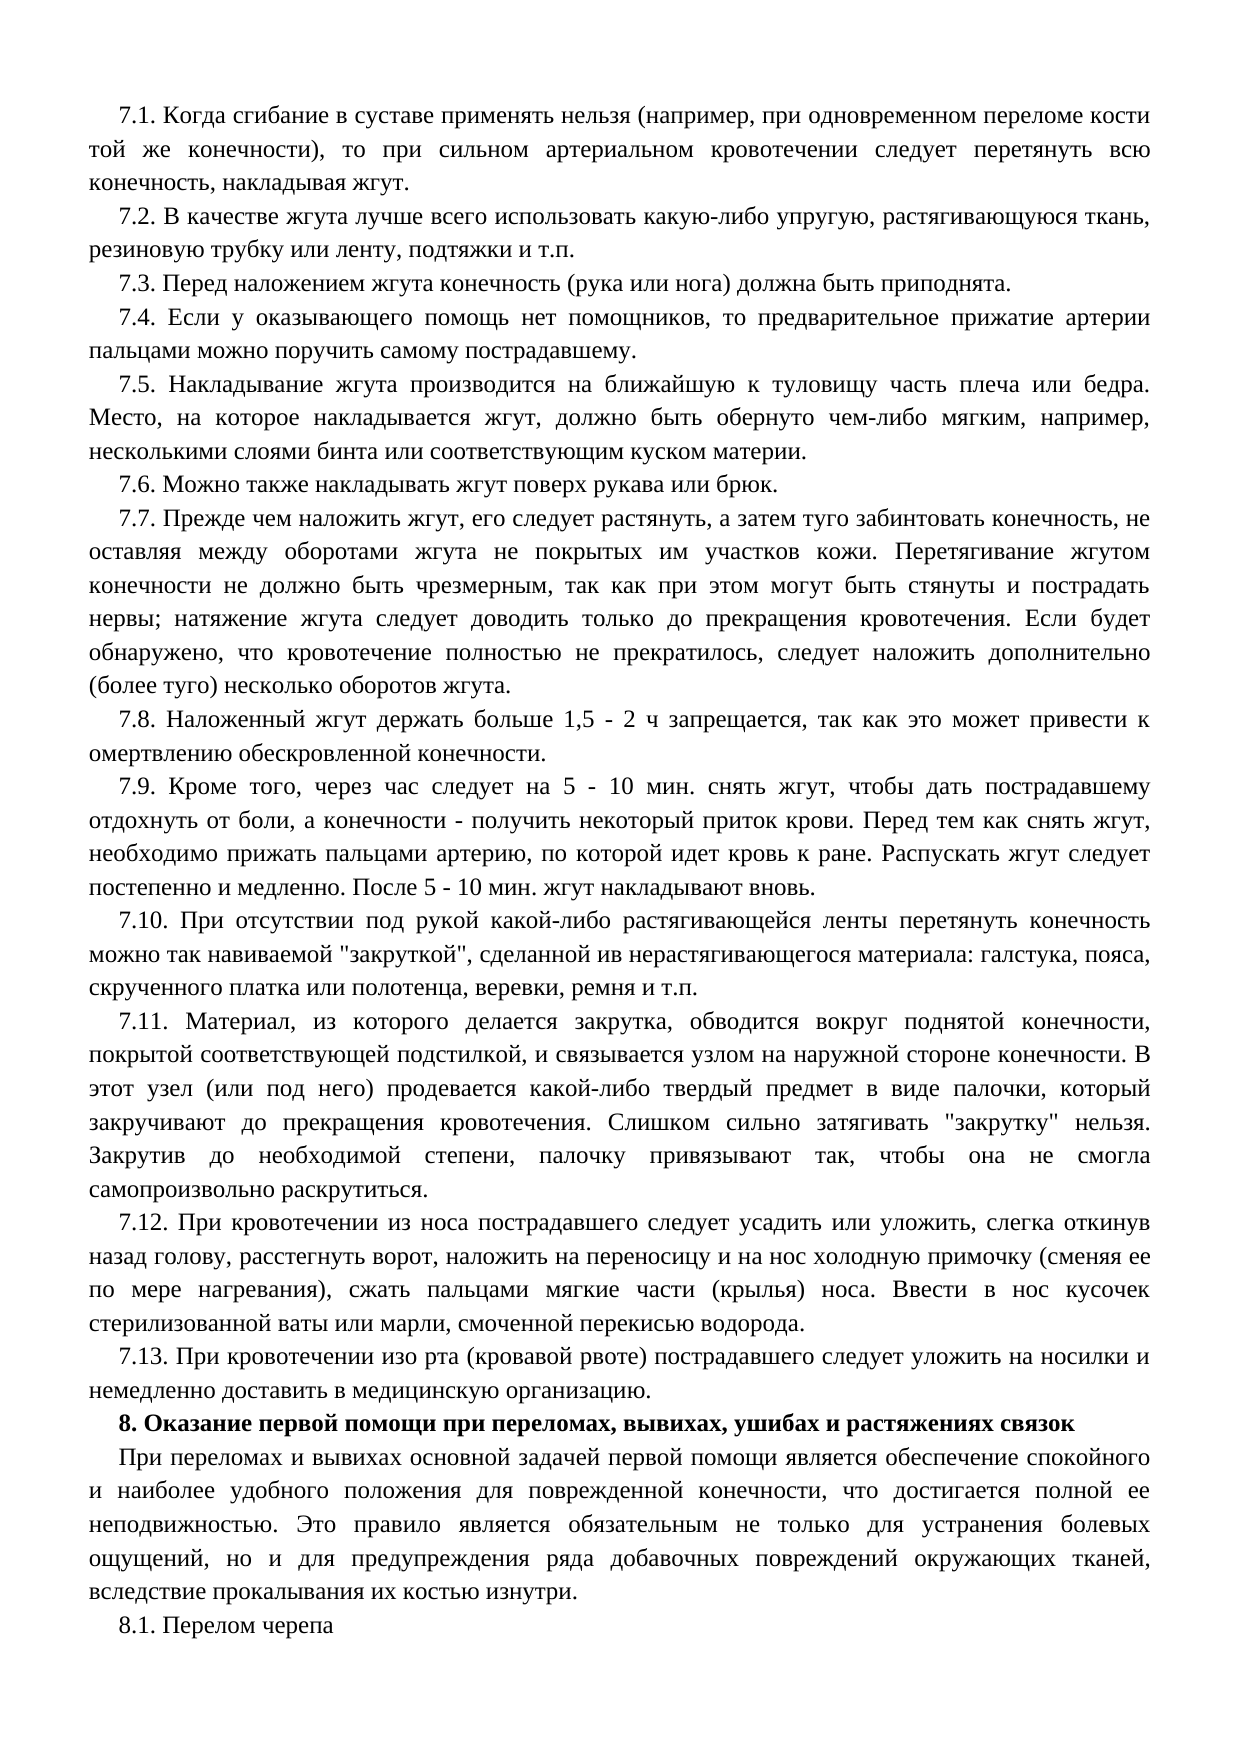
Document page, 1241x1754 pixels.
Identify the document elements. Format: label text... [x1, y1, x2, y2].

text 7.12. При кровотечении из носа пострадавшего следует усадить или уложить, слегка откинув назад голову, расстегнуть ворот, наложить на переносицу и на нос холодную примочку (сменяя ее по мере нагревания), сжать пальцами мягкие части (крылья) носа. Ввести в нос кусочек стерилизованной ваты или марли, смоченной перекисью водорода. [89, 1207, 1152, 1337]
text 7.5. Накладывание жгута производится на ближайшую к туловищу часть плеча или бедра. Место, на которое накладывается жгут, должно быть обернуто чем-либо мягким, например, несколькими слоями бинта или соответствующим куском материи. [89, 369, 1152, 464]
text 7.3. Перед наложением жгута конечность (рука или нога) должна быть приподнята. [89, 268, 1152, 297]
text 7.6. Можно также накладывать жгут поверх рукава или брюк. [89, 469, 1152, 498]
text 7.4. Если у оказывающего помощь нет помощников, то предварительное прижатие артерии пальцами можно поручить самому пострадавшему. [89, 302, 1152, 364]
text 7.11. Материал, из которого делается закрутка, обводится вокруг поднятой конечности, покрытой соответствующей подстилкой, и связывается узлом на наружной стороне конечности. В этот узел (или под него) продевается какой-либо твердый предмет в виде палочки, который закручивают до прекращения кровотечения. Слишком сильно затягивать "закрутку" нельзя. Закрутив до необходимой степени, палочку привязывают так, чтобы она не смогла самопроизвольно раскрутиться. [89, 1006, 1152, 1202]
text 7.10. При отсутствии под рукой какой-либо растягивающейся ленты перетянуть конечность можно так навиваемой "закруткой", сделанной ив нерастягивающегося материала: галстука, пояса, скрученного платка или полотенца, веревки, ремня и т.п. [89, 905, 1152, 1001]
text 7.9. Кроме того, через час следует на 5 - 10 мин. снять жгут, чтобы дать пострадавшему отдохнуть от боли, а конечности - получить некоторый приток крови. Перед тем как снять жгут, необходимо прижать пальцами артерию, по которой идет кровь к ране. Распускать жгут следует постепенно и медленно. После 5 - 10 мин. жгут накладывают вновь. [89, 771, 1152, 901]
text 8.1. Перелом черепа [89, 1610, 1152, 1638]
text 7.8. Наложенный жгут держать больше 1,5 - 2 ч запрещается, так как это может привести к омертвлению обескровленной конечности. [89, 704, 1152, 766]
text 7.7. Прежде чем наложить жгут, его следует растянуть, а затем туго забинтовать конечность, не оставляя между оборотами жгута не покрытых им участков кожи. Перетягивание жгутом конечности не должно быть чрезмерным, так как при этом могут быть стянуты и пострадать нервы; натяжение жгута следует доводить только до прекращения кровотечения. Если будет обнаружено, что кровотечение полностью не прекратилось, следует наложить дополнительно (более туго) несколько оборотов жгута. [89, 503, 1152, 699]
text 7.1. Когда сгибание в суставе применять нельзя (например, при одновременном переломе кости той же конечности), то при сильном артериальном кровотечении следует перетянуть всю конечность, накладывая жгут. [89, 100, 1152, 196]
text 7.2. В качестве жгута лучше всего использовать какую-либо упругую, растягивающуюся ткань, резиновую трубку или ленту, подтяжки и т.п. [89, 201, 1152, 263]
text 8. Оказание первой помощи при переломах, вывихах, ушибах и растяжениях связок [89, 1408, 1152, 1437]
text 7.13. При кровотечении изо рта (кровавой рвоте) пострадавшего следует уложить на носилки и немедленно доставить в медицинскую организацию. [89, 1341, 1152, 1404]
text При переломах и вывихах основной задачей первой помощи является обеспечение спокойного и наиболее удобного положения для поврежденной конечности, что достигается полной ее неподвижностью. Это правило является обязательным не только для устранения болевых ощущений, но и для предупреждения ряда добавочных повреждений окружающих тканей, вследствие прокалывания их костью изнутри. [89, 1442, 1152, 1605]
